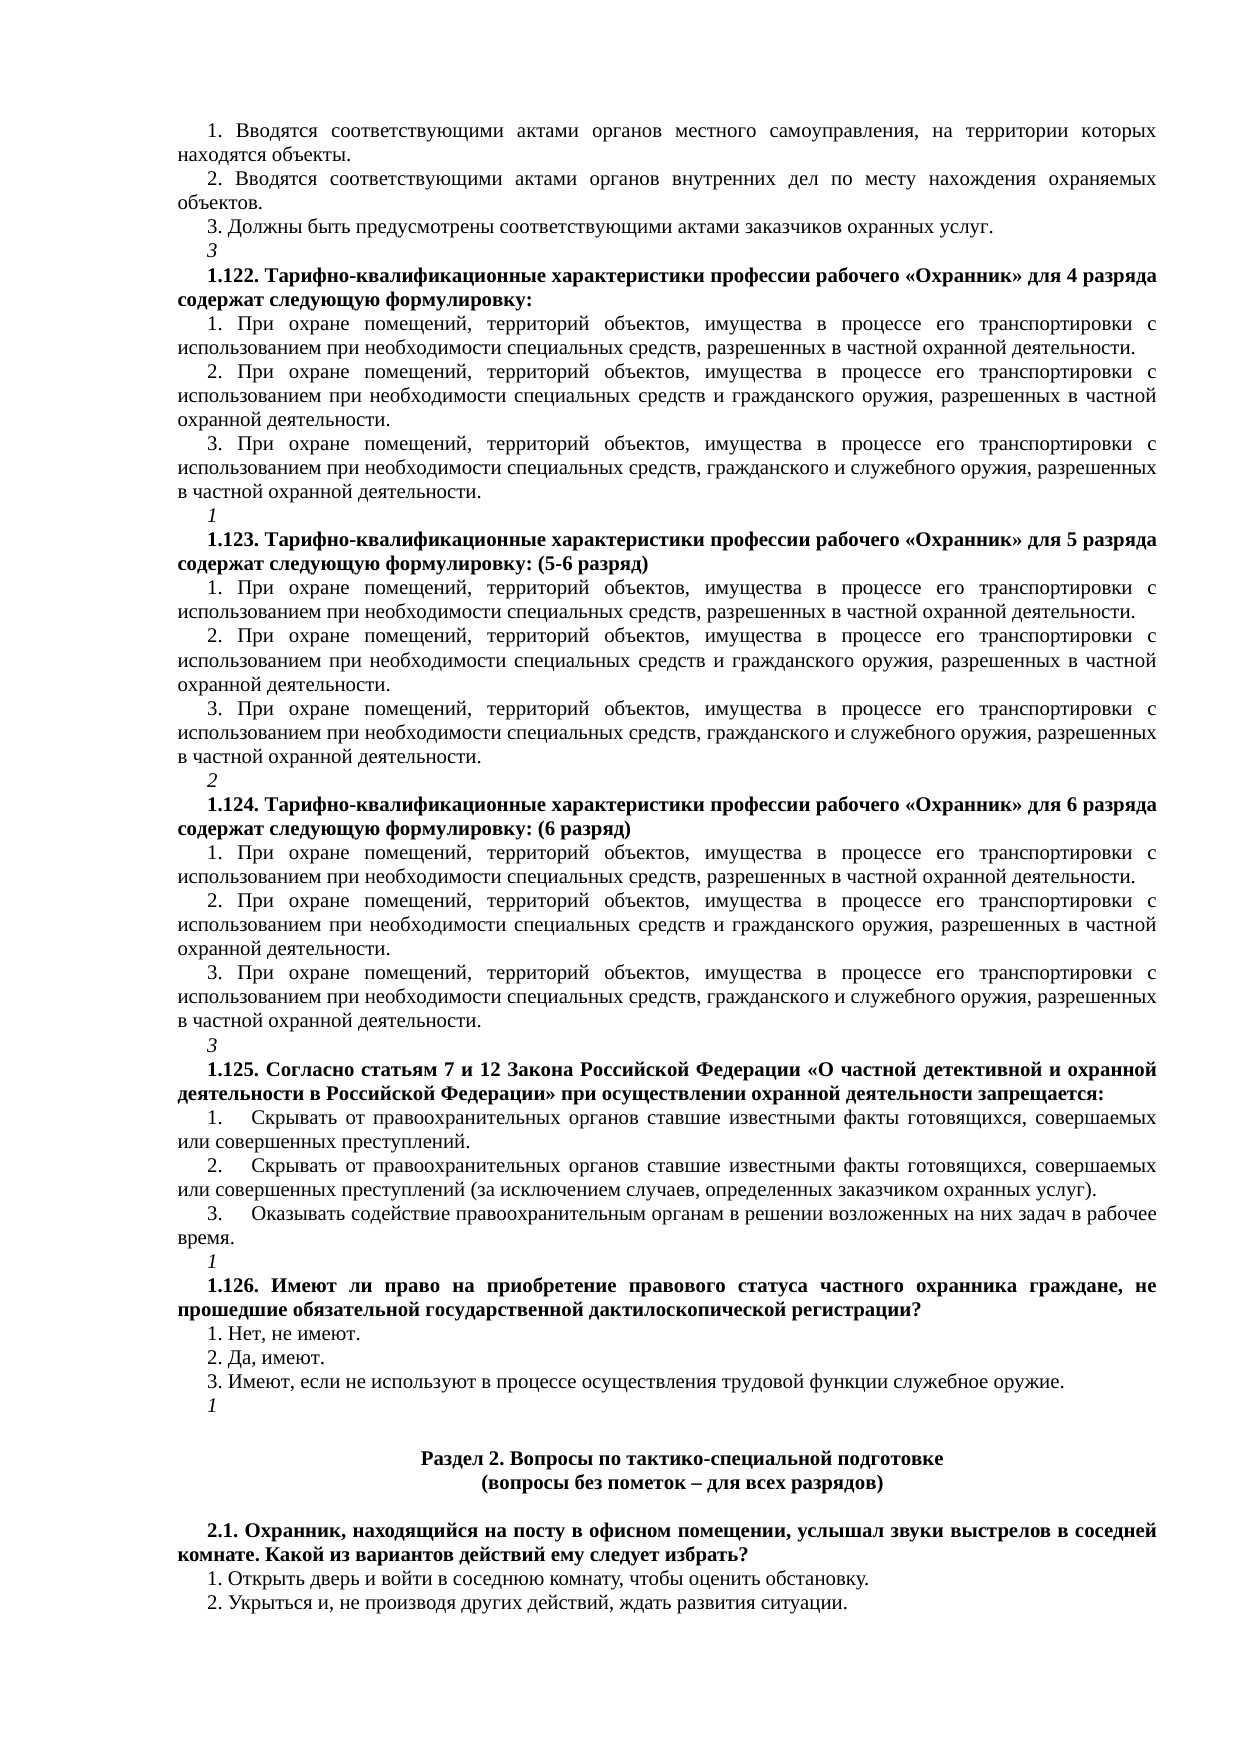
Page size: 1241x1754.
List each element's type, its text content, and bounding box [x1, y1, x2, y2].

text 3. Должны быть предусмотрены соответствующими актами заказчиков охранных услуг. [177, 214, 1158, 238]
text 1. Скрывать от правоохранительных органов ставшие известными факты готовящихся, совершаемых или совершенных преступлений. [177, 1105, 1158, 1153]
text 3. При охране помещений, территорий объектов, имущества в процессе его транспортировки с использованием при необходимости специальных средств, гражданского и служебного оружия, разрешенных в частной охранной деятельности. [177, 960, 1158, 1032]
text 3. Имеют, если не используют в процессе осуществления трудовой функции служебное оружие. [177, 1369, 1158, 1393]
text 2. Да, имеют. [177, 1345, 1158, 1369]
text 3. При охране помещений, территорий объектов, имущества в процессе его транспортировки с использованием при необходимости специальных средств, гражданского и служебного оружия, разрешенных в частной охранной деятельности. [177, 431, 1158, 503]
text 1. При охране помещений, территорий объектов, имущества в процессе его транспортировки с использованием при необходимости специальных средств, разрешенных в частной охранной деятельности. [177, 840, 1158, 888]
text 3 [177, 1032, 1158, 1057]
text 1. При охране помещений, территорий объектов, имущества в процессе его транспортировки с использованием при необходимости специальных средств, разрешенных в частной охранной деятельности. [177, 575, 1158, 623]
text 2.1. Охранник, находящийся на посту в офисном помещении, услышал звуки выстрелов в соседней комнате. Какой из вариантов действий ему следует избрать? [177, 1518, 1158, 1566]
text 1. Нет, не имеют. [177, 1321, 1158, 1345]
text 3 [177, 238, 1158, 262]
text 1.126. Имеют ли право на приобретение правового статуса частного охранника граждане, не прошедшие обязательной государственной дактилоскопической регистрации? [177, 1273, 1158, 1321]
text 1 [177, 1393, 1158, 1417]
text 3. При охране помещений, территорий объектов, имущества в процессе его транспортировки с использованием при необходимости специальных средств, гражданского и служебного оружия, разрешенных в частной охранной деятельности. [177, 696, 1158, 768]
text 3. Оказывать содействие правоохранительным органам в решении возложенных на них задач в рабочее время. [177, 1201, 1158, 1249]
text 1.125. Согласно статьям 7 и 12 Закона Российской Федерации «О частной детективной и охранной деятельности в Российской Федерации» при осуществлении охранной деятельности запрещается: [177, 1057, 1158, 1105]
text 2. Скрывать от правоохранительных органов ставшие известными факты готовящихся, совершаемых или совершенных преступлений (за исключением случаев, определенных заказчиком охранных услуг). [177, 1153, 1158, 1201]
text 1. При охране помещений, территорий объектов, имущества в процессе его транспортировки с использованием при необходимости специальных средств, разрешенных в частной охранной деятельности. [177, 311, 1158, 359]
text 2. Укрыться и, не производя других действий, ждать развития ситуации. [177, 1590, 1158, 1614]
text 1 [177, 503, 1158, 527]
text 2. При охране помещений, территорий объектов, имущества в процессе его транспортировки с использованием при необходимости специальных средств и гражданского оружия, разрешенных в частной охранной деятельности. [177, 888, 1158, 960]
text 1. Вводятся соответствующими актами органов местного самоуправления, на территории которых находятся объекты. [177, 118, 1158, 166]
text 2 [177, 768, 1158, 792]
text 1.122. Тарифно-квалификационные характеристики профессии рабочего «Охранник» для 4 разряда содержат следующую формулировку: [177, 262, 1158, 311]
text 1.123. Тарифно-квалификационные характеристики профессии рабочего «Охранник» для 5 разряда содержат следующую формулировку: (5-6 разряд) [177, 527, 1158, 575]
text 1. Открыть дверь и войти в соседнюю комнату, чтобы оценить обстановку. [177, 1566, 1158, 1590]
text 2. Вводятся соответствующими актами органов внутренних дел по месту нахождения охраняемых объектов. [177, 166, 1158, 214]
text 1 [177, 1249, 1158, 1273]
text (вопросы без пометок – для всех разрядов) [177, 1469, 1158, 1494]
text 1.124. Тарифно-квалификационные характеристики профессии рабочего «Охранник» для 6 разряда содержат следующую формулировку: (6 разряд) [177, 792, 1158, 840]
text Раздел 2. Вопросы по тактико-специальной подготовке [177, 1446, 1158, 1469]
text 2. При охране помещений, территорий объектов, имущества в процессе его транспортировки с использованием при необходимости специальных средств и гражданского оружия, разрешенных в частной охранной деятельности. [177, 359, 1158, 431]
text 2. При охране помещений, территорий объектов, имущества в процессе его транспортировки с использованием при необходимости специальных средств и гражданского оружия, разрешенных в частной охранной деятельности. [177, 623, 1158, 696]
